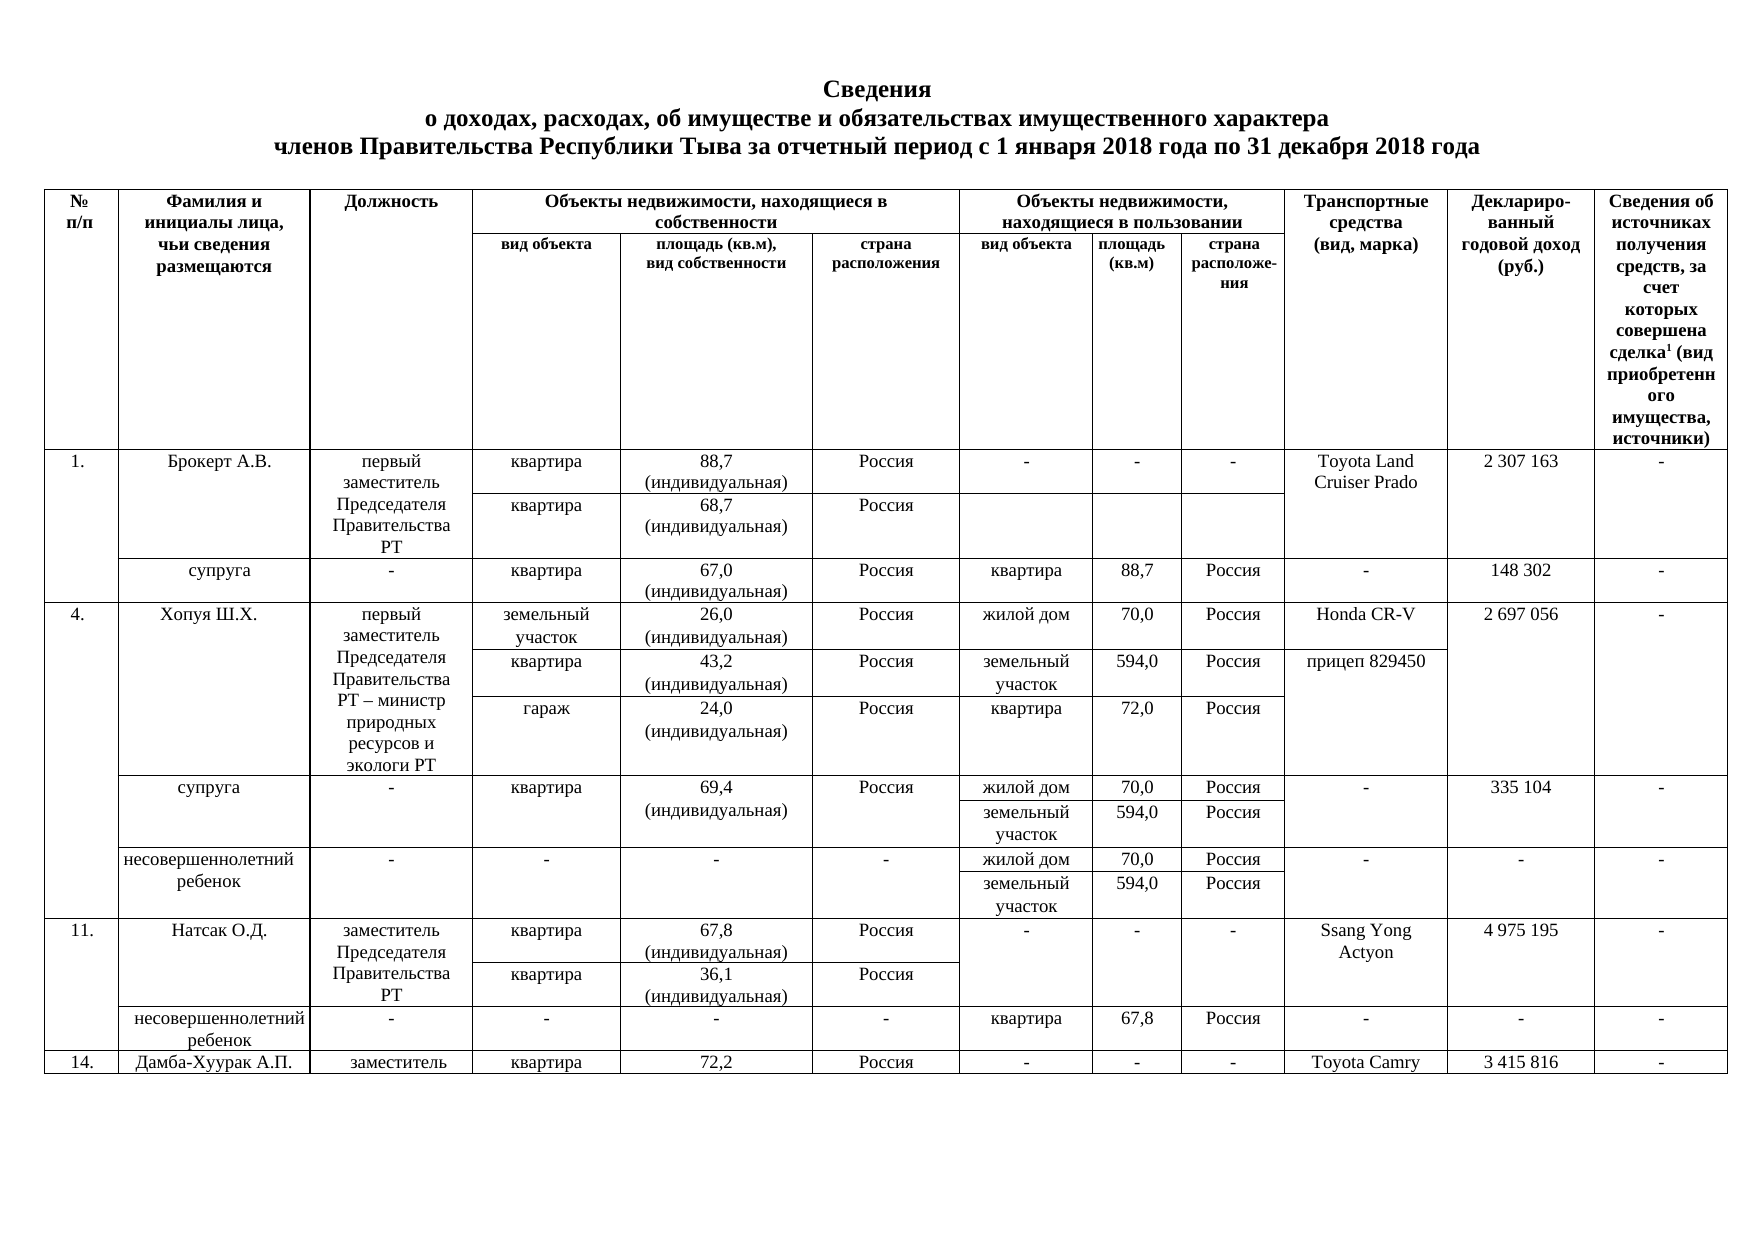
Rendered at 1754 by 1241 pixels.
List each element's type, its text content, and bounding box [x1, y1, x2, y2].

table_cell 69,4 (индивидуальная) [621, 776, 812, 847]
table_cell [960, 494, 1092, 557]
table_cell страна расположения [813, 234, 959, 449]
table_cell Honda CR-V [1285, 603, 1447, 649]
table_cell Toyota Land Cruiser Prado [1285, 450, 1447, 557]
table_cell супруга [119, 776, 309, 847]
table_cell квартира [473, 450, 620, 493]
table_cell Россия [1182, 603, 1284, 649]
table_cell 24,0 (индивидуальная) [621, 697, 812, 775]
table_header Деклариро-ванный годовой доход (руб.) [1448, 190, 1594, 449]
table_cell - [1448, 848, 1594, 918]
table_cell 594,0 [1093, 872, 1181, 918]
table_cell жилой дом [960, 603, 1092, 649]
table_cell - [621, 1007, 812, 1050]
table_cell - [1595, 776, 1727, 847]
table_cell - [1595, 603, 1727, 775]
table_cell Россия [813, 650, 959, 696]
table_cell квартира [473, 494, 620, 557]
table_cell [45, 1051, 118, 1073]
table_cell Россия [813, 776, 959, 847]
text о доходах, расходах, об имуществе и обязательствах имущественного характера [118, 103, 1636, 131]
table_cell 88,7 (индивидуальная) [621, 450, 812, 493]
table_cell Россия [813, 494, 959, 557]
table_cell несовершеннолетний ребенок [119, 848, 309, 918]
table_cell - [311, 559, 472, 602]
table_cell квартира [473, 919, 620, 962]
table_cell - [960, 1051, 1092, 1073]
table_cell - [1093, 919, 1181, 1006]
table_cell квартира [473, 559, 620, 602]
table_cell - [1285, 1007, 1447, 1050]
table_cell Россия [1182, 872, 1284, 918]
table_cell - [1093, 1051, 1181, 1073]
table_cell 67,8 (индивидуальная) [621, 919, 812, 962]
table_cell 67,0 (индивидуальная) [621, 559, 812, 602]
table_cell - [621, 848, 812, 918]
table_header Транспортные средства (вид, марка) [1285, 190, 1447, 449]
table_cell квартира [960, 697, 1092, 775]
table_cell Toyota Camry [1285, 1051, 1447, 1073]
table_cell - [1595, 450, 1727, 557]
table_cell первый заместитель Председателя Правительства РТ [311, 450, 472, 557]
table_cell 43,2 (индивидуальная) [621, 650, 812, 696]
table_cell - [1448, 1007, 1594, 1050]
table_cell квартира [473, 776, 620, 847]
table_cell гараж [473, 697, 620, 775]
table_cell первый заместитель Председателя Правительства РТ – министр природных ресурсов и экологи РТ [311, 603, 472, 775]
table_cell [45, 450, 118, 602]
table_cell площадь (кв.м), вид собственности [621, 234, 812, 449]
text членов Правительства Республики Тыва за отчетный период с 1 января 2018 года по 31 декабря 2018 года [118, 131, 1636, 160]
table_cell - [1595, 559, 1727, 602]
table_cell Дамба-Хуурак А.П. [119, 1051, 309, 1073]
table_cell Ssang Yong Actyon [1285, 919, 1447, 1006]
table_cell квартира [960, 559, 1092, 602]
table_cell 88,7 [1093, 559, 1181, 602]
table_cell [45, 603, 118, 918]
table_cell 2 307 163 [1448, 450, 1594, 557]
table_cell - [311, 776, 472, 847]
table_cell - [1182, 1051, 1284, 1073]
table_cell супруга [119, 559, 309, 602]
table_cell 26,0 (индивидуальная) [621, 603, 812, 649]
table_cell Россия [813, 1051, 959, 1073]
table_cell жилой дом [960, 776, 1092, 799]
table_cell 70,0 [1093, 848, 1181, 871]
table_cell земельный участок [960, 801, 1092, 847]
table_cell квартира [960, 1007, 1092, 1050]
table_header Фамилия и инициалы лица, чьи сведения размещаются [119, 190, 309, 449]
table_cell 4 975 195 [1448, 919, 1594, 1006]
table_cell квартира [473, 650, 620, 696]
table_cell Россия [1182, 776, 1284, 799]
table_cell [1182, 494, 1284, 557]
table_cell несовершеннолетний ребенок [119, 1007, 309, 1050]
table_cell квартира [473, 963, 620, 1006]
table_cell вид объекта [473, 234, 620, 449]
table_cell 68,7 (индивидуальная) [621, 494, 812, 557]
table_cell 70,0 [1093, 776, 1181, 799]
table_cell вид объекта [960, 234, 1092, 449]
text Сведения [118, 74, 1636, 103]
table_cell страна расположе-ния [1182, 234, 1284, 449]
table_cell Россия [813, 450, 959, 493]
table_cell [45, 919, 118, 1050]
table_cell - [1595, 1007, 1727, 1050]
table_cell Россия [813, 603, 959, 649]
table_cell - [1595, 1051, 1727, 1073]
table_cell Брокерт А.В. [119, 450, 309, 557]
table_cell - [1182, 919, 1284, 1006]
table_cell 70,0 [1093, 603, 1181, 649]
table_cell - [960, 450, 1092, 493]
table_cell 3 415 816 [1448, 1051, 1594, 1073]
table_cell Россия [1182, 650, 1284, 696]
table_cell 72,0 [1093, 697, 1181, 775]
table_cell - [1595, 848, 1727, 918]
table_cell - [1285, 848, 1447, 918]
table_cell - [1285, 559, 1447, 602]
table_cell Россия [813, 963, 959, 1006]
table_cell 148 302 [1448, 559, 1594, 602]
table_cell 67,8 [1093, 1007, 1181, 1050]
table_cell земельный участок [473, 603, 620, 649]
table_cell земельный участок [960, 650, 1092, 696]
table_cell 2 697 056 [1448, 603, 1594, 775]
table_cell - [473, 848, 620, 918]
table_cell - [1182, 450, 1284, 493]
table_cell площадь (кв.м) [1093, 234, 1181, 449]
table_cell прицеп 829450 [1285, 650, 1447, 775]
table_header Объекты недвижимости, находящиеся в собственности [473, 190, 959, 233]
table_cell Россия [813, 919, 959, 962]
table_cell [311, 1051, 472, 1073]
table_cell 72,2 (долевая, 1/4) [621, 1051, 812, 1073]
table_cell - [960, 919, 1092, 1006]
table_header Должность [311, 190, 472, 449]
table_cell 335 104 [1448, 776, 1594, 847]
table_cell Россия [1182, 801, 1284, 847]
table_cell жилой дом [960, 848, 1092, 871]
table_header № п/п [45, 190, 118, 449]
table_cell Россия [813, 697, 959, 775]
table_cell [1093, 494, 1181, 557]
table_cell Россия [1182, 1007, 1284, 1050]
table_header Объекты недвижимости, находящиеся в пользовании [960, 190, 1284, 233]
table_cell Хопуя Ш.Х. [119, 603, 309, 775]
table_cell Натсак О.Д. [119, 919, 309, 1006]
table_cell - [473, 1007, 620, 1050]
table_cell - [1285, 776, 1447, 847]
table_cell 594,0 [1093, 801, 1181, 847]
table_cell 36,1 (индивидуальная) [621, 963, 812, 1006]
table_cell земельный участок [960, 872, 1092, 918]
table_cell - [813, 848, 959, 918]
table_cell заместитель Председателя Правительства РТ [311, 919, 472, 1006]
table_cell Россия [1182, 559, 1284, 602]
table_header Сведения об источниках получения средств, за счет которых совершена сделка1 (вид приобретенного имущества, источники) [1595, 190, 1727, 449]
table_cell Россия [813, 559, 959, 602]
table_cell - [311, 1007, 472, 1050]
table_cell 594,0 [1093, 650, 1181, 696]
table_cell квартира [473, 1051, 620, 1073]
table_cell - [1595, 919, 1727, 1006]
table_cell - [311, 848, 472, 918]
table_cell - [813, 1007, 959, 1050]
table_cell Россия [1182, 697, 1284, 775]
table_cell Россия [1182, 848, 1284, 871]
table_cell - [1093, 450, 1181, 493]
